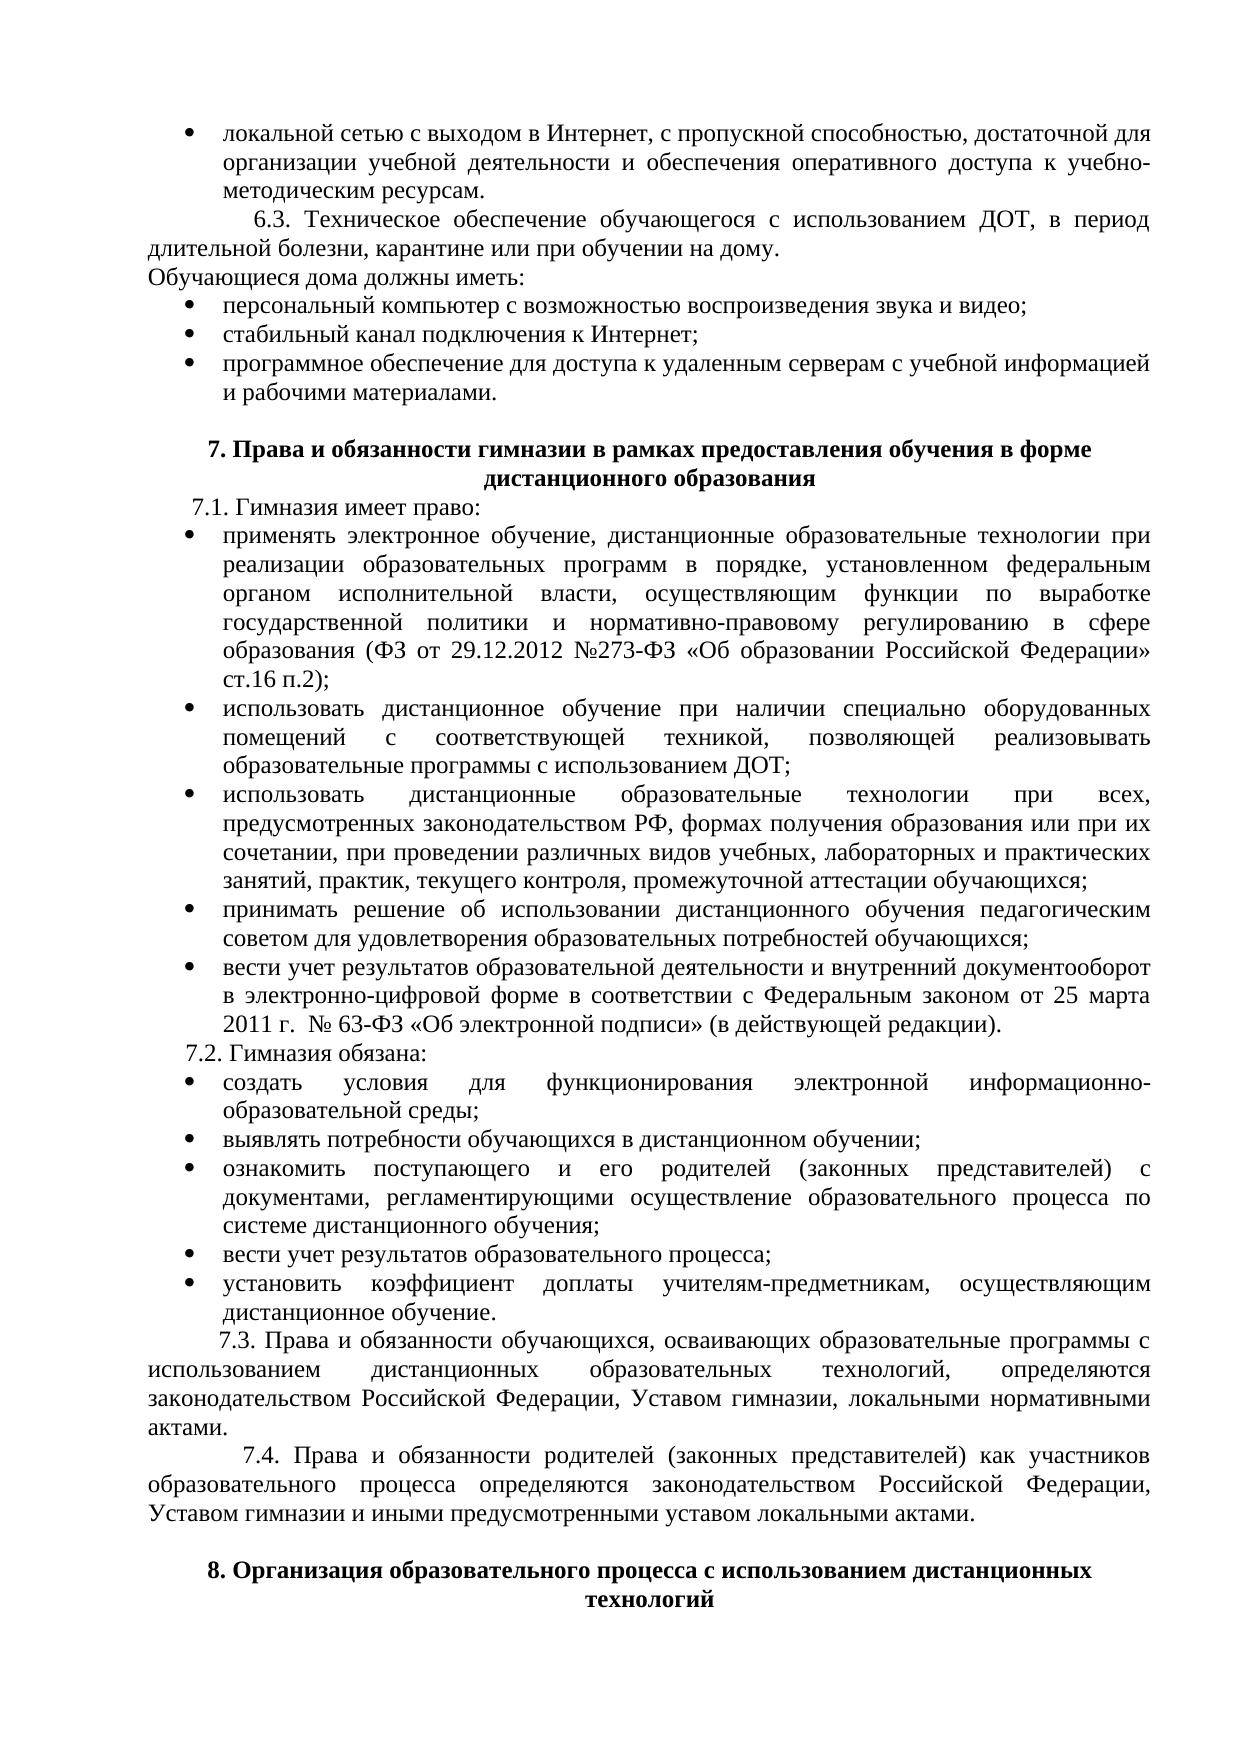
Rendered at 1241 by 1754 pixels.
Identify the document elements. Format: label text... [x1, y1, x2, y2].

list вести учет результатов образовательного процесса; [185, 1239, 1152, 1268]
text 6.3. Техническое обеспечение обучающегося с использованием ДОТ, в период длительной болезни, карантине или при обучении на дому. [148, 204, 1152, 262]
list использовать дистанционные образовательные технологии при всех, предусмотренных законодательством РФ, формах получения образования или при их сочетании, при проведении различных видов учебных, лабораторных и практических занятий, практик, текущего контроля, промежуточной аттестации обучающихся; [185, 779, 1152, 894]
list выявлять потребности обучающихся в дистанционном обучении; [185, 1124, 1152, 1153]
text Обучающиеся дома должны иметь: [148, 262, 1152, 291]
text 7. Права и обязанности гимназии в рамках предоставления обучения в форме дистанционного образования [148, 434, 1152, 492]
list ознакомить поступающего и его родителей (законных представителей) с документами, регламентирующими осуществление образовательного процесса по системе дистанционного обучения; [185, 1153, 1152, 1239]
text 8. Организация образовательного процесса с использованием дистанционных технологий [148, 1556, 1152, 1613]
list создать условия для функционирования электронной информационно-образовательной среды; [185, 1067, 1152, 1124]
list принимать решение об использовании дистанционного обучения педагогическим советом для удовлетворения образовательных потребностей обучающихся; [185, 894, 1152, 952]
list вести учет результатов образовательной деятельности и внутренний документооборот в электронно-цифровой форме в соответствии с Федеральным законом от 25 марта 2011 г. № 63-ФЗ «Об электронной подписи» (в действующей редакции). [185, 952, 1152, 1038]
list применять электронное обучение, дистанционные образовательные технологии при реализации образовательных программ в порядке, установленном федеральным органом исполнительной власти, осуществляющим функции по выработке государственной политики и нормативно-правовому регулированию в сфере образования (ФЗ от 29.12.2012 №273-ФЗ «Об образовании Российской Федерации» ст.16 п.2); [185, 521, 1152, 693]
list персональный компьютер с возможностью воспроизведения звука и видео; [185, 291, 1152, 319]
list стабильный канал подключения к Интернет; [185, 319, 1152, 348]
list установить коэффициент доплаты учителям-предметникам, осуществляющим дистанционное обучение. [185, 1268, 1152, 1326]
list программное обеспечение для доступа к удаленным серверам с учебной информацией и рабочими материалами. [185, 348, 1152, 406]
text 7.1. Гимназия имеет право: [148, 492, 1152, 521]
text 7.4. Права и обязанности родителей (законных представителей) как участников образовательного процесса определяются законодательством Российской Федерации, Уставом гимназии и иными предусмотренными уставом локальными актами. [148, 1441, 1152, 1527]
text 7.2. Гимназия обязана: [148, 1038, 1152, 1067]
list использовать дистанционное обучение при наличии специально оборудованных помещений с соответствующей техникой, позволяющей реализовывать образовательные программы с использованием ДОТ; [185, 693, 1152, 779]
text 7.3. Права и обязанности обучающихся, осваивающих образовательные программы с использованием дистанционных образовательных технологий, определяются законодательством Российской Федерации, Уставом гимназии, локальными нормативными актами. [148, 1326, 1152, 1441]
list локальной сетью с выходом в Интернет, с пропускной способностью, достаточной для организации учебной деятельности и обеспечения оперативного доступа к учебно-методическим ресурсам. [185, 118, 1152, 204]
